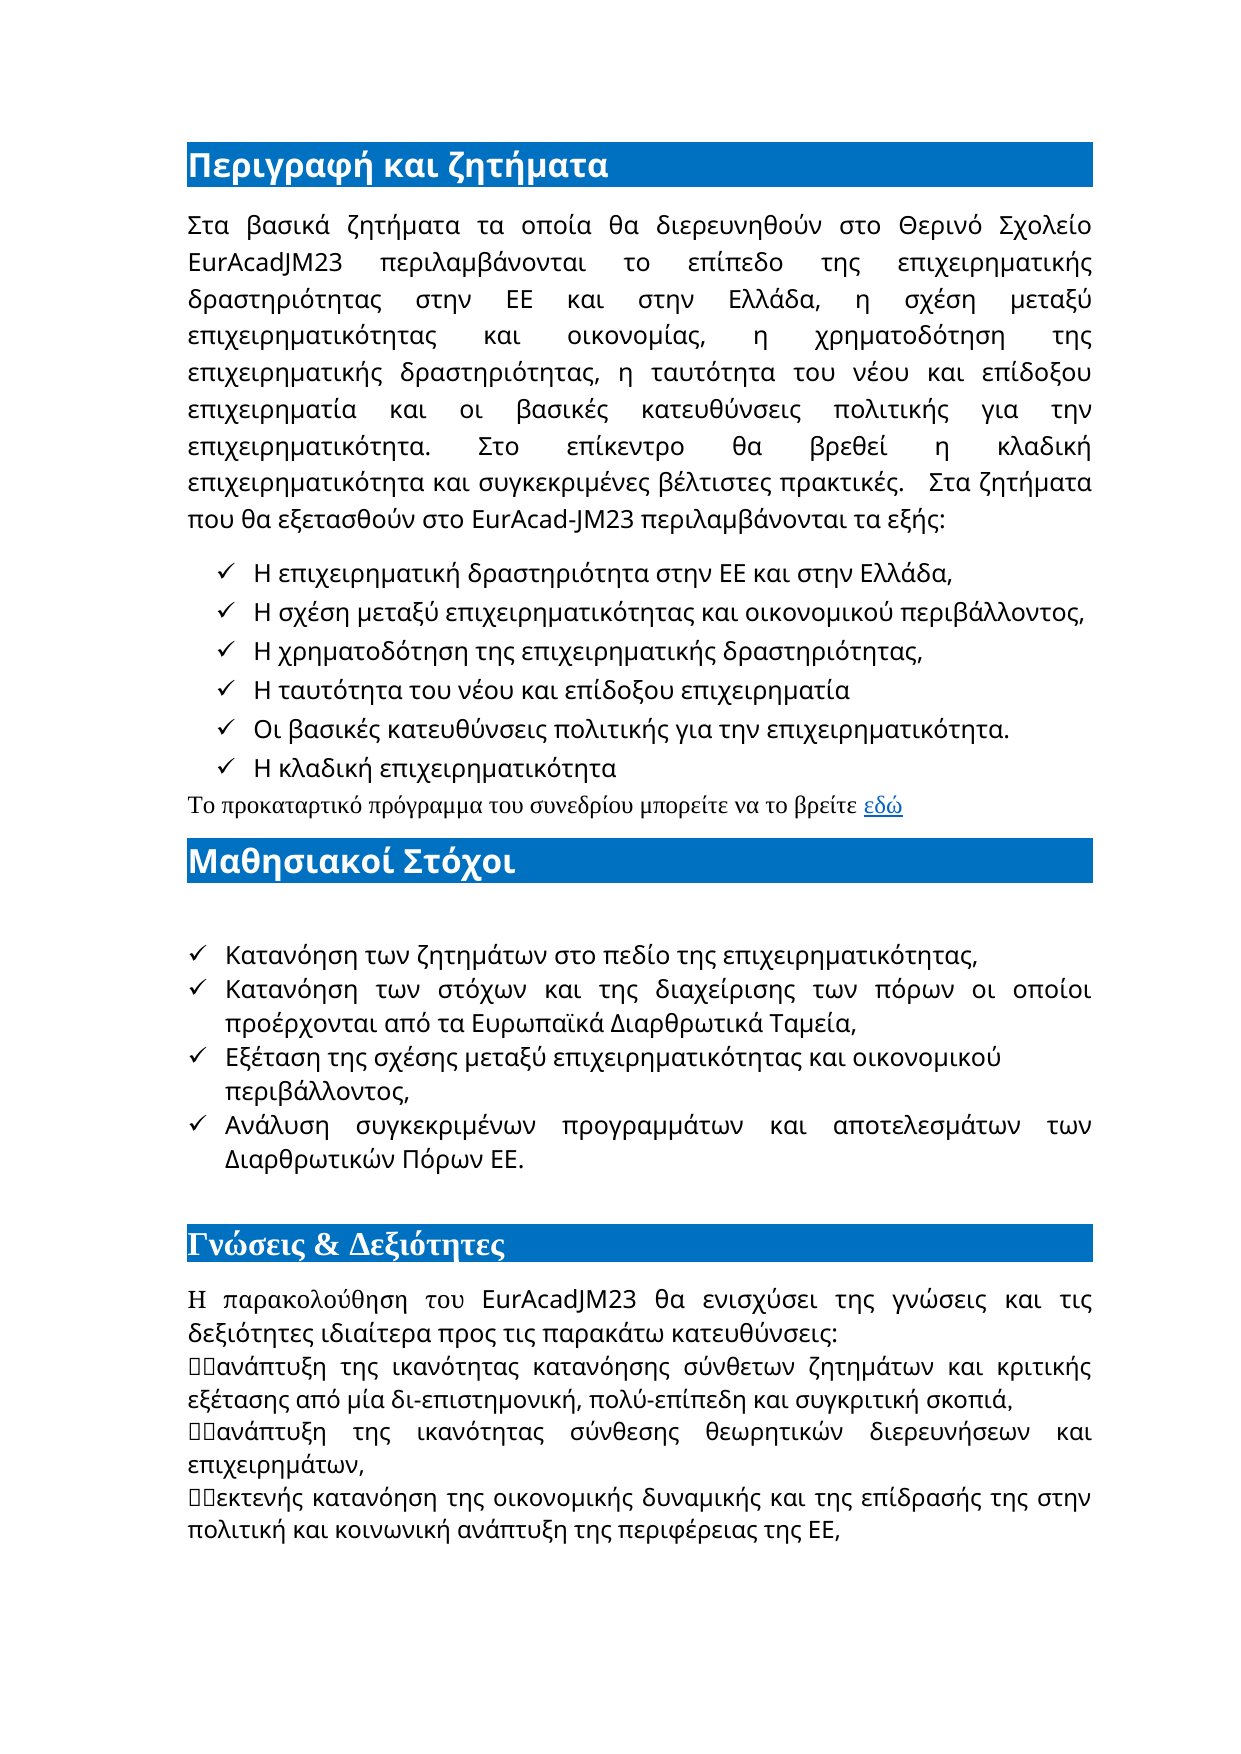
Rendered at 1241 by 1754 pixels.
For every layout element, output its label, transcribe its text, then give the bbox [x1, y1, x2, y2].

text ανάπτυξη της ικανότητας σύνθεσης θεωρητικών διερευνήσεων και επιχειρημάτων, [187, 1415, 1093, 1480]
list Η επιχειρηματική δραστηριότητα στην ΕΕ και στην Ελλάδα, [216, 555, 1093, 589]
list Οι βασικές κατευθύνσεις πολιτικής για την επιχειρηματικότητα. [216, 712, 1093, 746]
text Περιγραφή και ζητήματα [187, 142, 1093, 187]
text εκτενής κατανόηση της οικονομικής δυναμικής και της επίδρασής της στην πολιτική και κοινωνική ανάπτυξη της περιφέρειας της ΕΕ, [187, 1480, 1093, 1546]
text Το προκαταρτικό πρόγραμμα του συνεδρίου μπορείτε να το βρείτε εδώ [187, 790, 1093, 819]
text Στα βασικά ζητήματα τα οποία θα διερευνηθούν στο Θερινό Σχολείο EurAcadJM23 περιλαμβάνονται το επίπεδο της επιχειρηματικής δραστηριότητας στην ΕΕ και στην Ελλάδα, η σχέση μεταξύ επιχειρηματικότητας και οικονομίας, η χρηματοδότηση της επιχειρηματικής δραστηριότητας, η ταυτότητα του νέου και επίδοξου επιχειρηματία και οι βασικές κατευθύνσεις πολιτικής για την επιχειρηματικότητα. Στο επίκεντρο θα βρεθεί η κλαδική επιχειρηματικότητα και συγκεκριμένες βέλτιστες πρακτικές. Στα ζητήματα που θα εξετασθούν στο EurAcad-JM23 περιλαμβάνονται τα εξής: [187, 208, 1093, 536]
text ανάπτυξη της ικανότητας κατανόησης σύνθετων ζητημάτων και κριτικής εξέτασης από μία δι-επιστημονική, πολύ-επίπεδη και συγκριτική σκοπιά, [187, 1350, 1093, 1415]
list Η χρηματοδότηση της επιχειρηματικής δραστηριότητας, [216, 634, 1093, 668]
text Η παρακολούθηση του EurAcadJM23 θα ενισχύσει της γνώσεις και τις δεξιότητες ιδιαίτερα προς τις παρακάτω κατευθύνσεις: [187, 1282, 1093, 1350]
list Η κλαδική επιχειρηματικότητα [216, 751, 1093, 785]
text Μαθησιακοί Στόχοι [187, 838, 1093, 883]
list Κατανόηση των στόχων και της διαχείρισης των πόρων οι οποίοι προέρχονται από τα Ευρωπαϊκά Διαρθρωτικά Ταμεία, [187, 972, 1093, 1040]
text Γνώσεις & Δεξιότητες [187, 1224, 1093, 1262]
list Η ταυτότητα του νέου και επίδοξου επιχειρηματία [216, 673, 1093, 707]
list Η σχέση μεταξύ επιχειρηματικότητας και οικονομικού περιβάλλοντος, [216, 594, 1093, 628]
list Κατανόηση των ζητημάτων στο πεδίο της επιχειρηματικότητας, [187, 938, 1093, 972]
list Εξέταση της σχέσης μεταξύ επιχειρηματικότητας και οικονομικού περιβάλλοντος, [187, 1040, 1093, 1108]
list Ανάλυση συγκεκριμένων προγραμμάτων και αποτελεσμάτων των Διαρθρωτικών Πόρων ΕΕ. [187, 1108, 1093, 1176]
